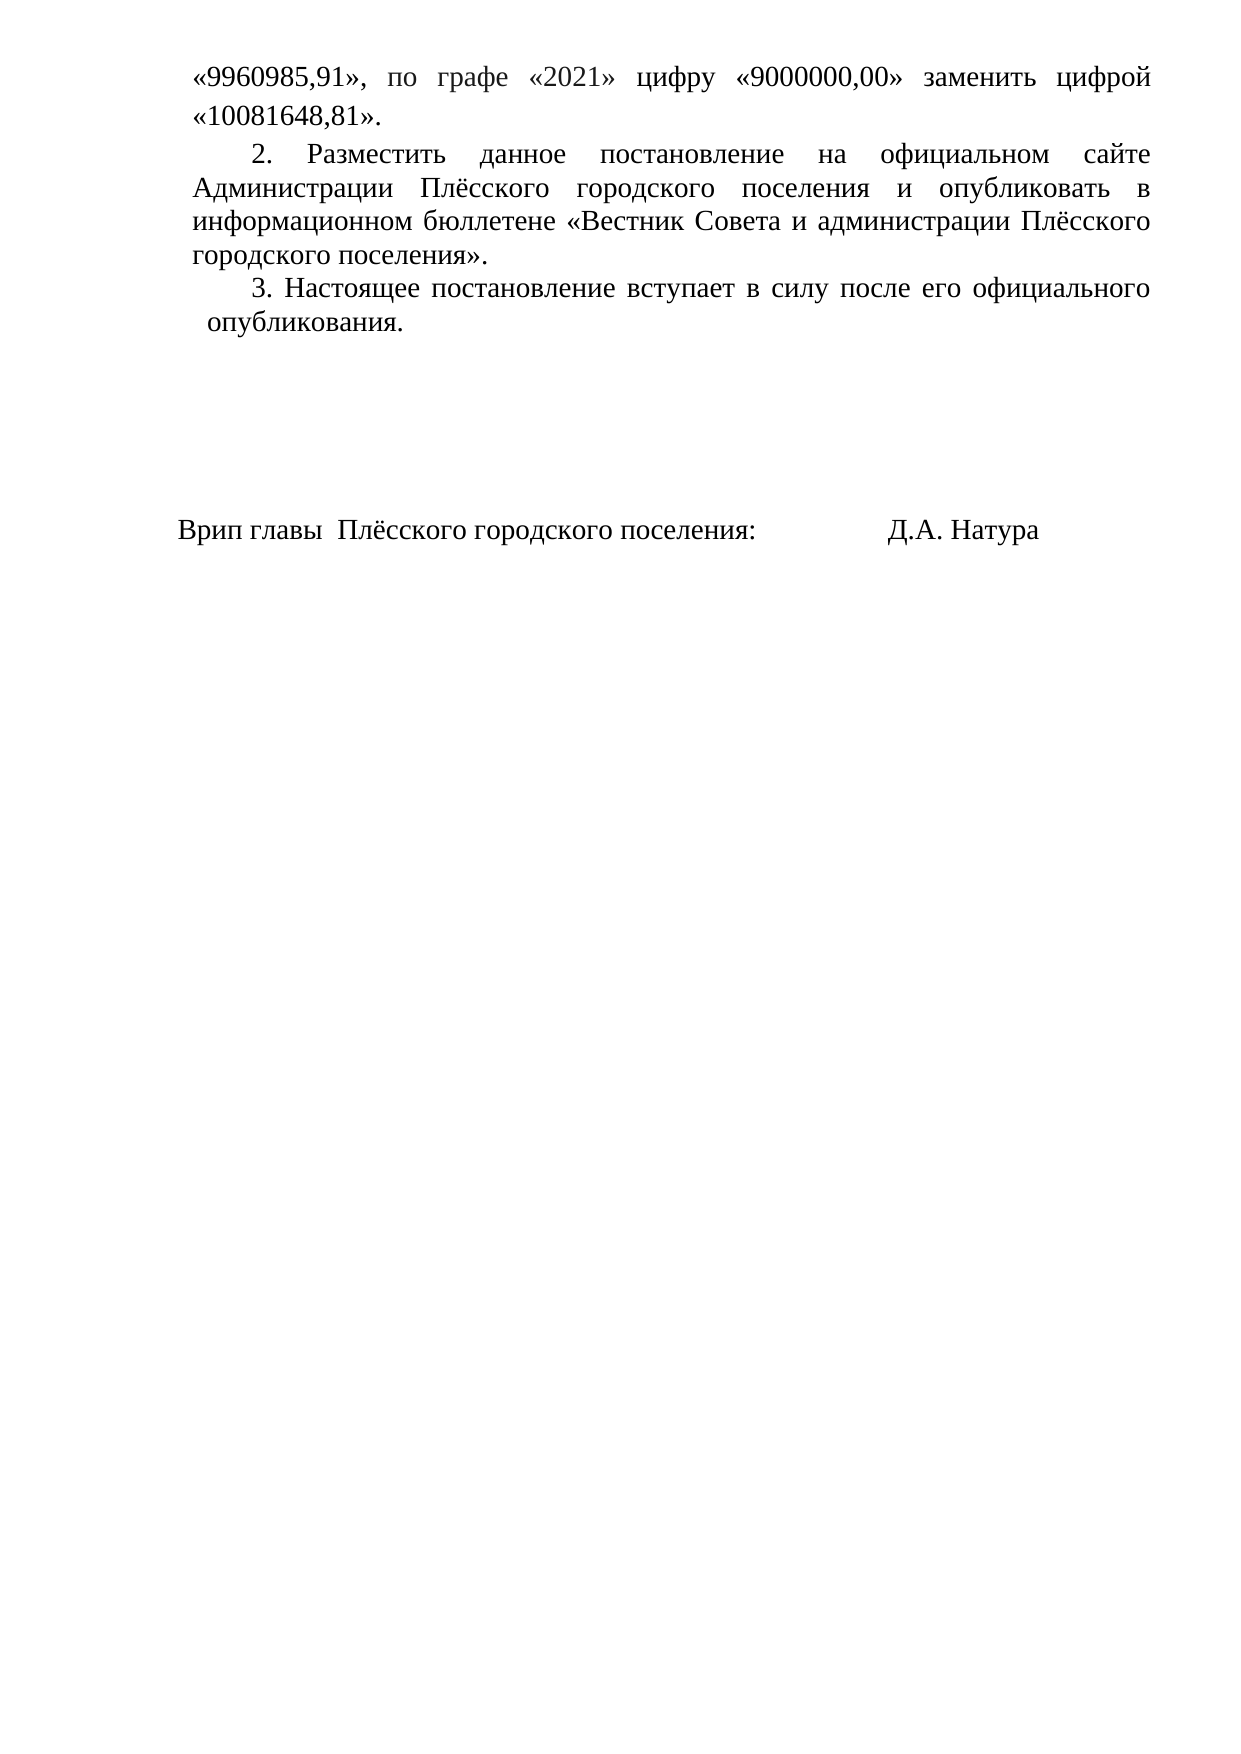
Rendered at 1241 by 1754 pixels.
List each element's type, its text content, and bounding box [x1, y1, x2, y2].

text 2. Разместить данное постановление на официальном сайте Администрации Плёсского городского поселения и опубликовать в информационном бюллетене «Вестник Совета и администрации Плёсского городского поселения». [192, 136, 1152, 270]
text 3. Настоящее постановление вступает в силу после его официального опубликования. [207, 270, 1152, 337]
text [192, 59, 1152, 131]
text Врип главы Плёсского городского поселения: Д.А. Натура [177, 512, 1152, 546]
